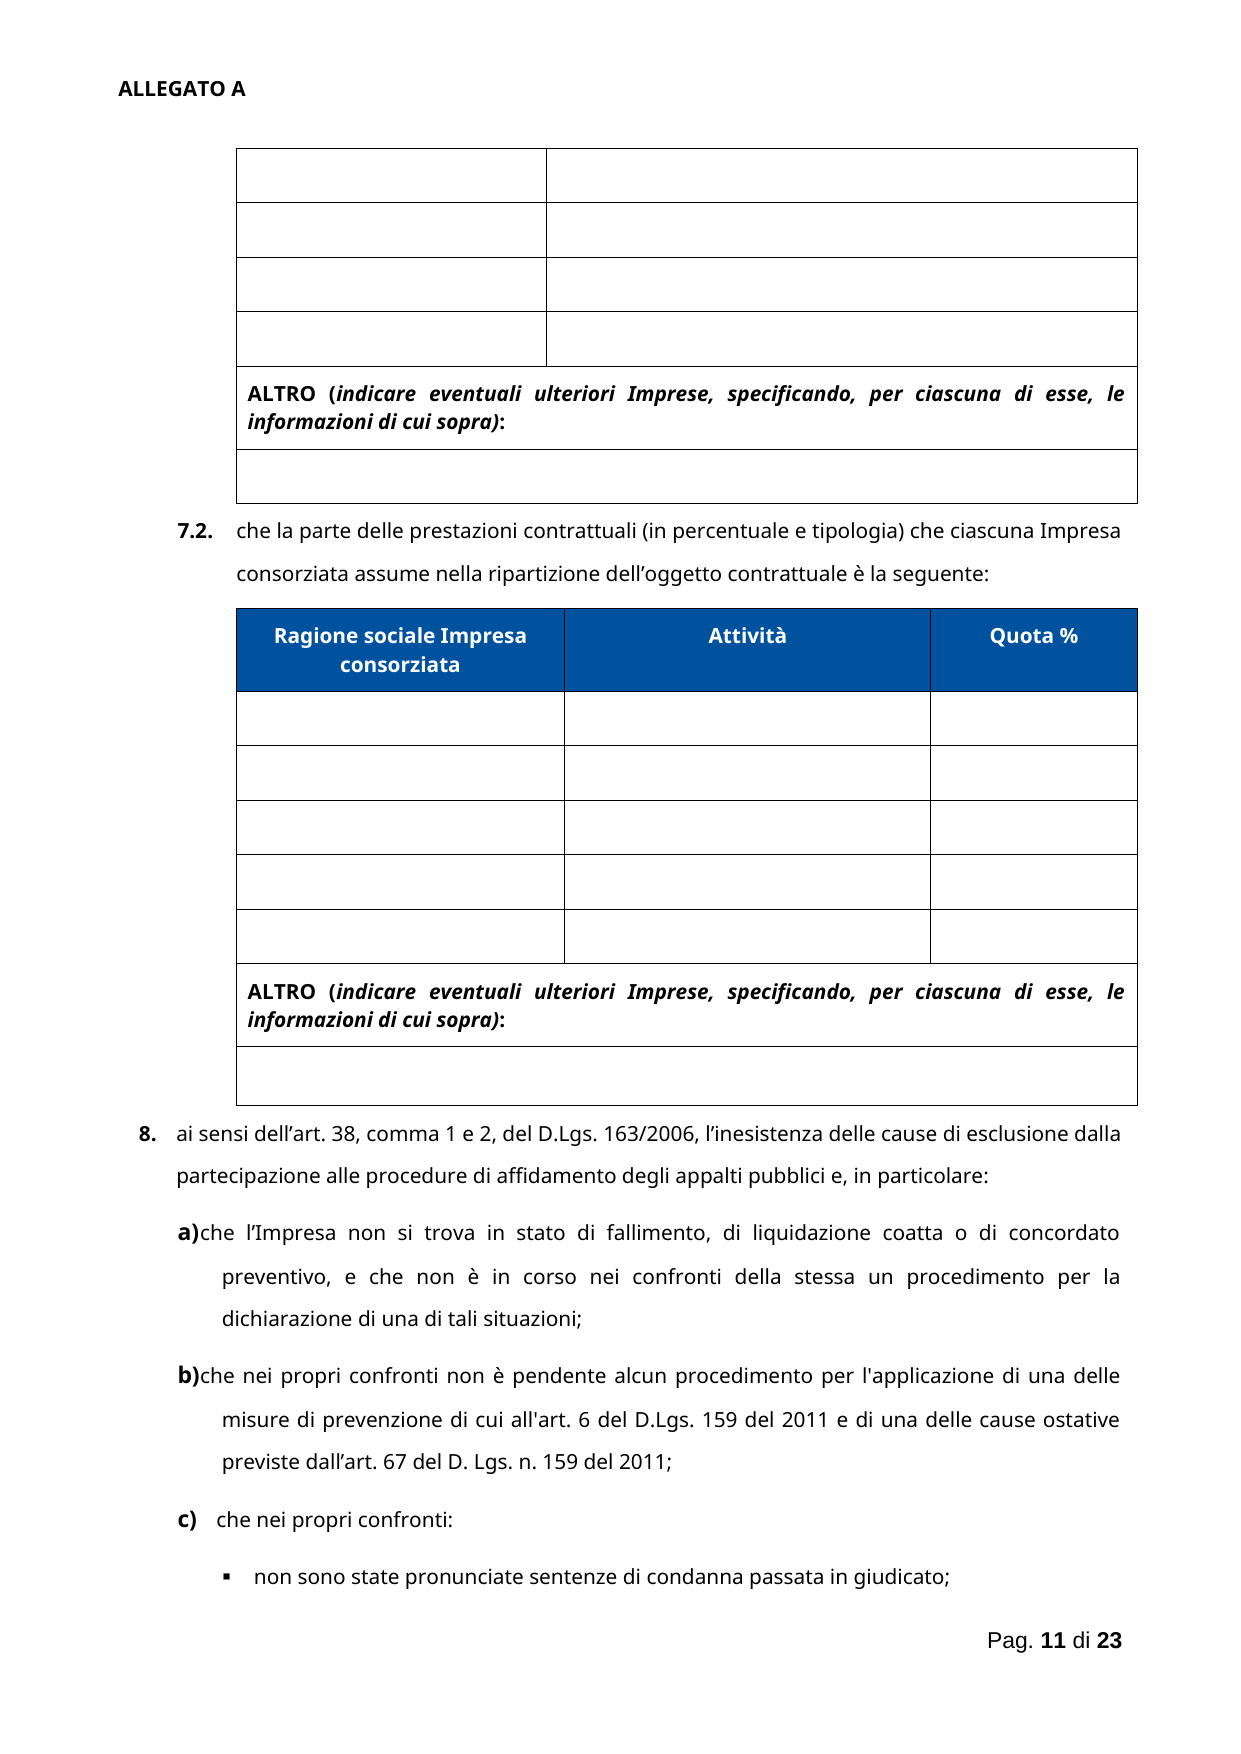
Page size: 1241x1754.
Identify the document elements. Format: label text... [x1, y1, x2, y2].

list che nei propri confronti: [177, 1503, 1122, 1534]
table_cell [565, 692, 930, 745]
table_cell [547, 203, 1137, 257]
table_cell [931, 855, 1137, 909]
table_cell [931, 801, 1137, 854]
table_cell [547, 312, 1137, 366]
table_cell [237, 258, 546, 311]
table_cell [565, 801, 930, 854]
table_cell [565, 746, 930, 800]
table_cell [565, 855, 930, 909]
table_cell [237, 203, 546, 257]
table_cell [237, 692, 564, 745]
table_cell [237, 1047, 1137, 1105]
list che la parte delle prestazioni contrattuali (in percentuale e tipologia) che ciascuna Impresa consorziata assume nella ripartizione dell’oggetto contrattuale è la seguente: [177, 516, 1122, 587]
table_cell ALTRO (indicare eventuali ulteriori Imprese, specificando, per ciascuna di esse, le informazioni di cui sopra): [237, 367, 1137, 448]
table_header Attività [565, 609, 930, 691]
table_header Ragione sociale Impresa consorziata [237, 609, 564, 691]
list ai sensi dell’art. 38, comma 1 e 2, del D.Lgs. 163/2006, l’inesistenza delle cause di esclusione dalla partecipazione alle procedure di affidamento degli appalti pubblici e, in particolare: [139, 1119, 1122, 1190]
table_cell [237, 746, 564, 800]
table_cell ALTRO (indicare eventuali ulteriori Imprese, specificando, per ciascuna di esse, le informazioni di cui sopra): [237, 964, 1137, 1046]
table_cell [237, 312, 546, 366]
table_cell [237, 910, 564, 963]
list che l’Impresa non si trova in stato di fallimento, di liquidazione coatta o di concordato preventivo, e che non è in corso nei confronti della stessa un procedimento per la dichiarazione di una di tali situazioni; [177, 1216, 1122, 1333]
table_cell [237, 149, 546, 202]
table_cell [547, 149, 1137, 202]
list non sono state pronunciate sentenze di condanna passata in giudicato; [222, 1562, 1122, 1590]
table_cell [931, 910, 1137, 963]
table_cell [931, 692, 1137, 745]
table_cell [931, 746, 1137, 800]
table_cell [237, 801, 564, 854]
table_cell [547, 258, 1137, 311]
table_cell [237, 855, 564, 909]
table_cell [565, 910, 930, 963]
table_header Quota % [931, 609, 1137, 691]
list che nei propri confronti non è pendente alcun procedimento per l'applicazione di una delle misure di prevenzione di cui all'art. 6 del D.Lgs. 159 del 2011 e di una delle cause ostative previste dall’art. 67 del D. Lgs. n. 159 del 2011; [177, 1359, 1122, 1476]
table_cell [237, 450, 1137, 503]
